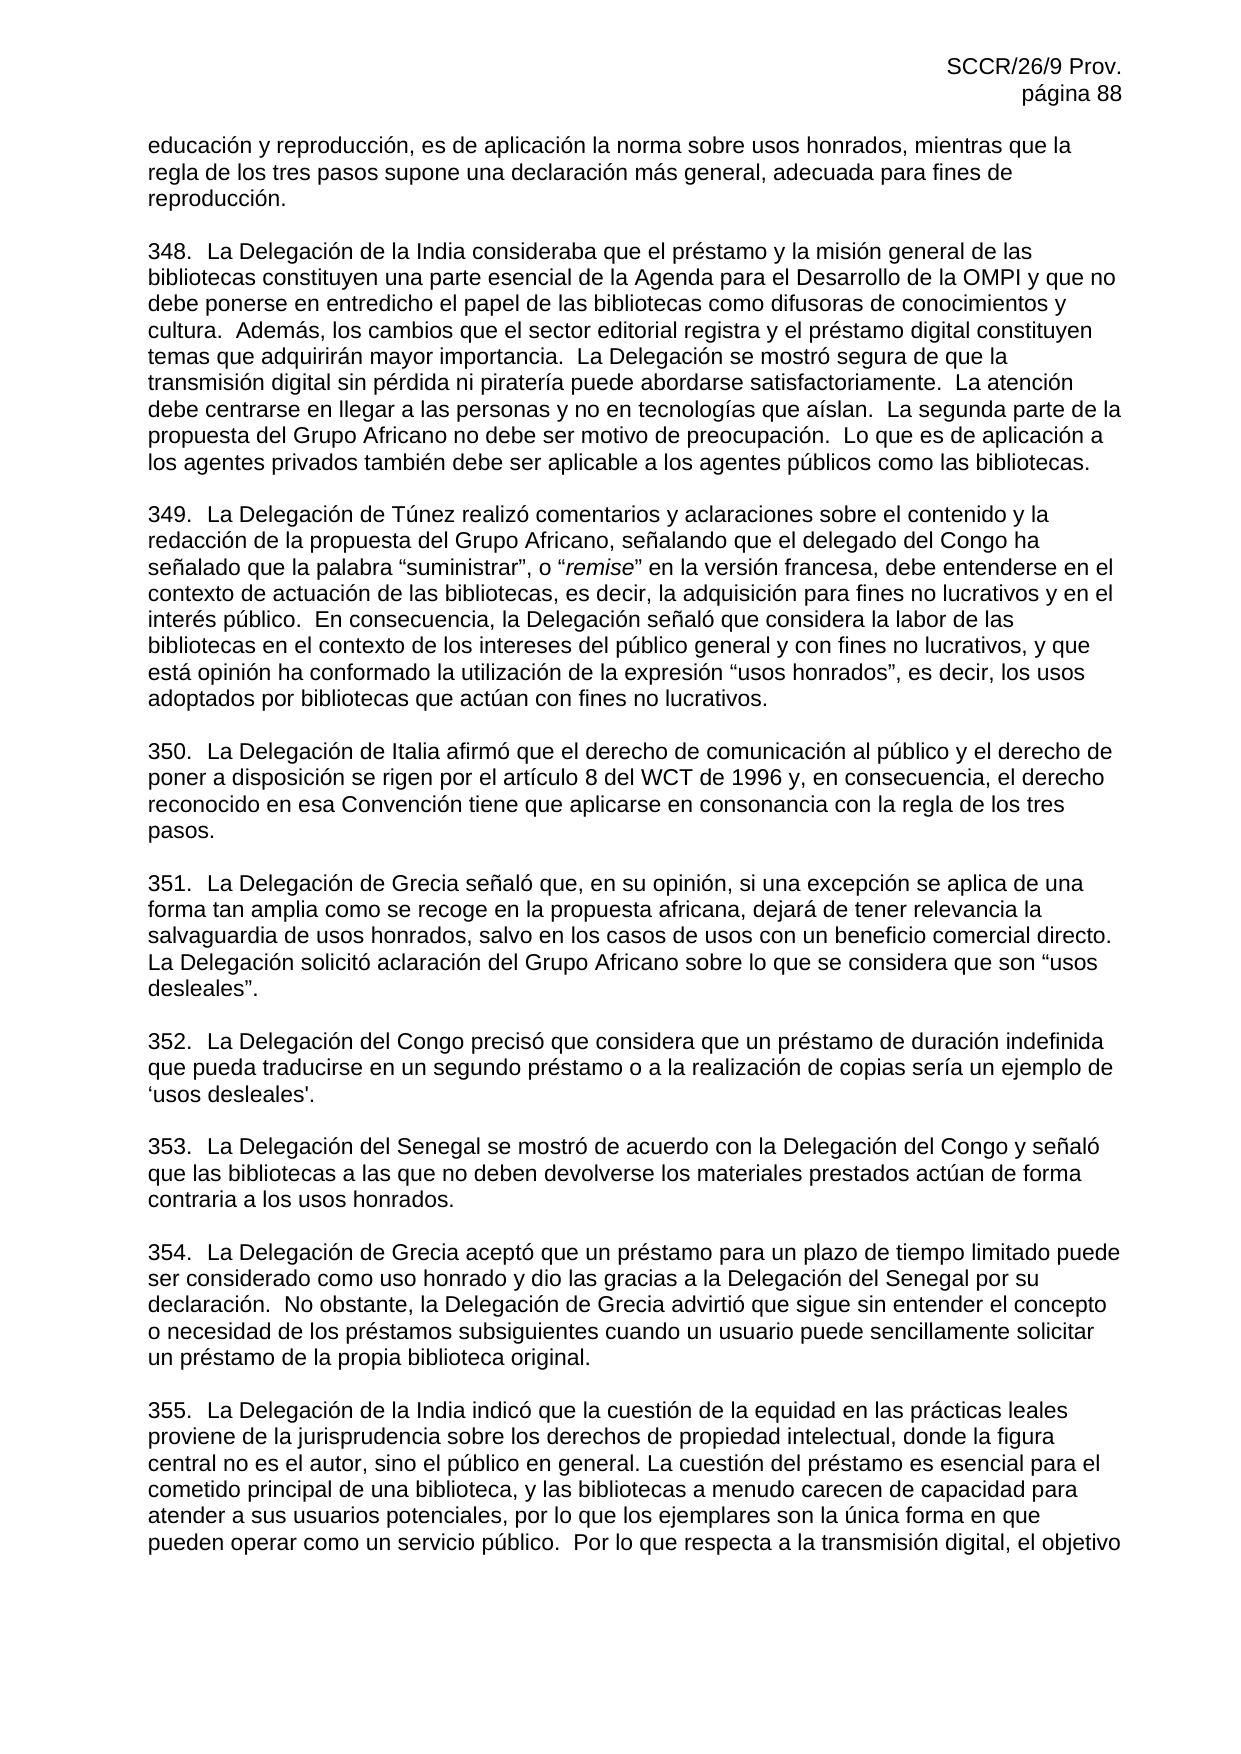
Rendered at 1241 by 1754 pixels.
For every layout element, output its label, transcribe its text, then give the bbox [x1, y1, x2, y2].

list La Delegación de Italia afirmó que el derecho de comunicación al público y el derecho de poner a disposición se rigen por el artículo 8 del WCT de 1996 y, en consecuencia, el derecho reconocido en esa Convención tiene que aplicarse en consonancia con la regla de los tres pasos. [148, 738, 1122, 843]
list La Delegación de Grecia señaló que, en su opinión, si una excepción se aplica de una forma tan amplia como se recoge en la propuesta africana, dejará de tener relevancia la salvaguardia de usos honrados, salvo en los casos de usos con un beneficio comercial directo. La Delegación solicitó aclaración del Grupo Africano sobre lo que se considera que son “usos desleales”. [148, 870, 1122, 1001]
list La Delegación de la India consideraba que el préstamo y la misión general de las bibliotecas constituyen una parte esencial de la Agenda para el Desarrollo de la OMPI y que no debe ponerse en entredicho el papel de las bibliotecas como difusoras de conocimientos y cultura. Además, los cambios que el sector editorial registra y el préstamo digital constituyen temas que adquirirán mayor importancia. La Delegación se mostró segura de que la transmisión digital sin pérdida ni piratería puede abordarse satisfactoriamente. La atención debe centrarse en llegar a las personas y no en tecnologías que aíslan. La segunda parte de la propuesta del Grupo Africano no debe ser motivo de preocupación. Lo que es de aplicación a los agentes privados también debe ser aplicable a los agentes públicos como las bibliotecas. [148, 238, 1122, 475]
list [148, 1397, 1122, 1555]
list La Delegación del Congo precisó que considera que un préstamo de duración indefinida que pueda traducirse en un segundo préstamo o a la realización de copias sería un ejemplo de ‘usos desleales'. [148, 1028, 1122, 1107]
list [148, 132, 1122, 211]
list La Delegación de Túnez realizó comentarios y aclaraciones sobre el contenido y la redacción de la propuesta del Grupo Africano, señalando que el delegado del Congo ha señalado que la palabra “suministrar”, o “remise” en la versión francesa, debe entenderse en el contexto de actuación de las bibliotecas, es decir, la adquisición para fines no lucrativos y en el interés público. En consecuencia, la Delegación señaló que considera la labor de las bibliotecas en el contexto de los intereses del público general y con fines no lucrativos, y que está opinión ha conformado la utilización de la expresión “usos honrados”, es decir, los usos adoptados por bibliotecas que actúan con fines no lucrativos. [148, 501, 1122, 712]
list La Delegación del Senegal se mostró de acuerdo con la Delegación del Congo y señaló que las bibliotecas a las que no deben devolverse los materiales prestados actúan de forma contraria a los usos honrados. [148, 1133, 1122, 1212]
list La Delegación de Grecia aceptó que un préstamo para un plazo de tiempo limitado puede ser considerado como uso honrado y dio las gracias a la Delegación del Senegal por su declaración. No obstante, la Delegación de Grecia advirtió que sigue sin entender el concepto o necesidad de los préstamos subsiguientes cuando un usuario puede sencillamente solicitar un préstamo de la propia biblioteca original. [148, 1239, 1122, 1370]
